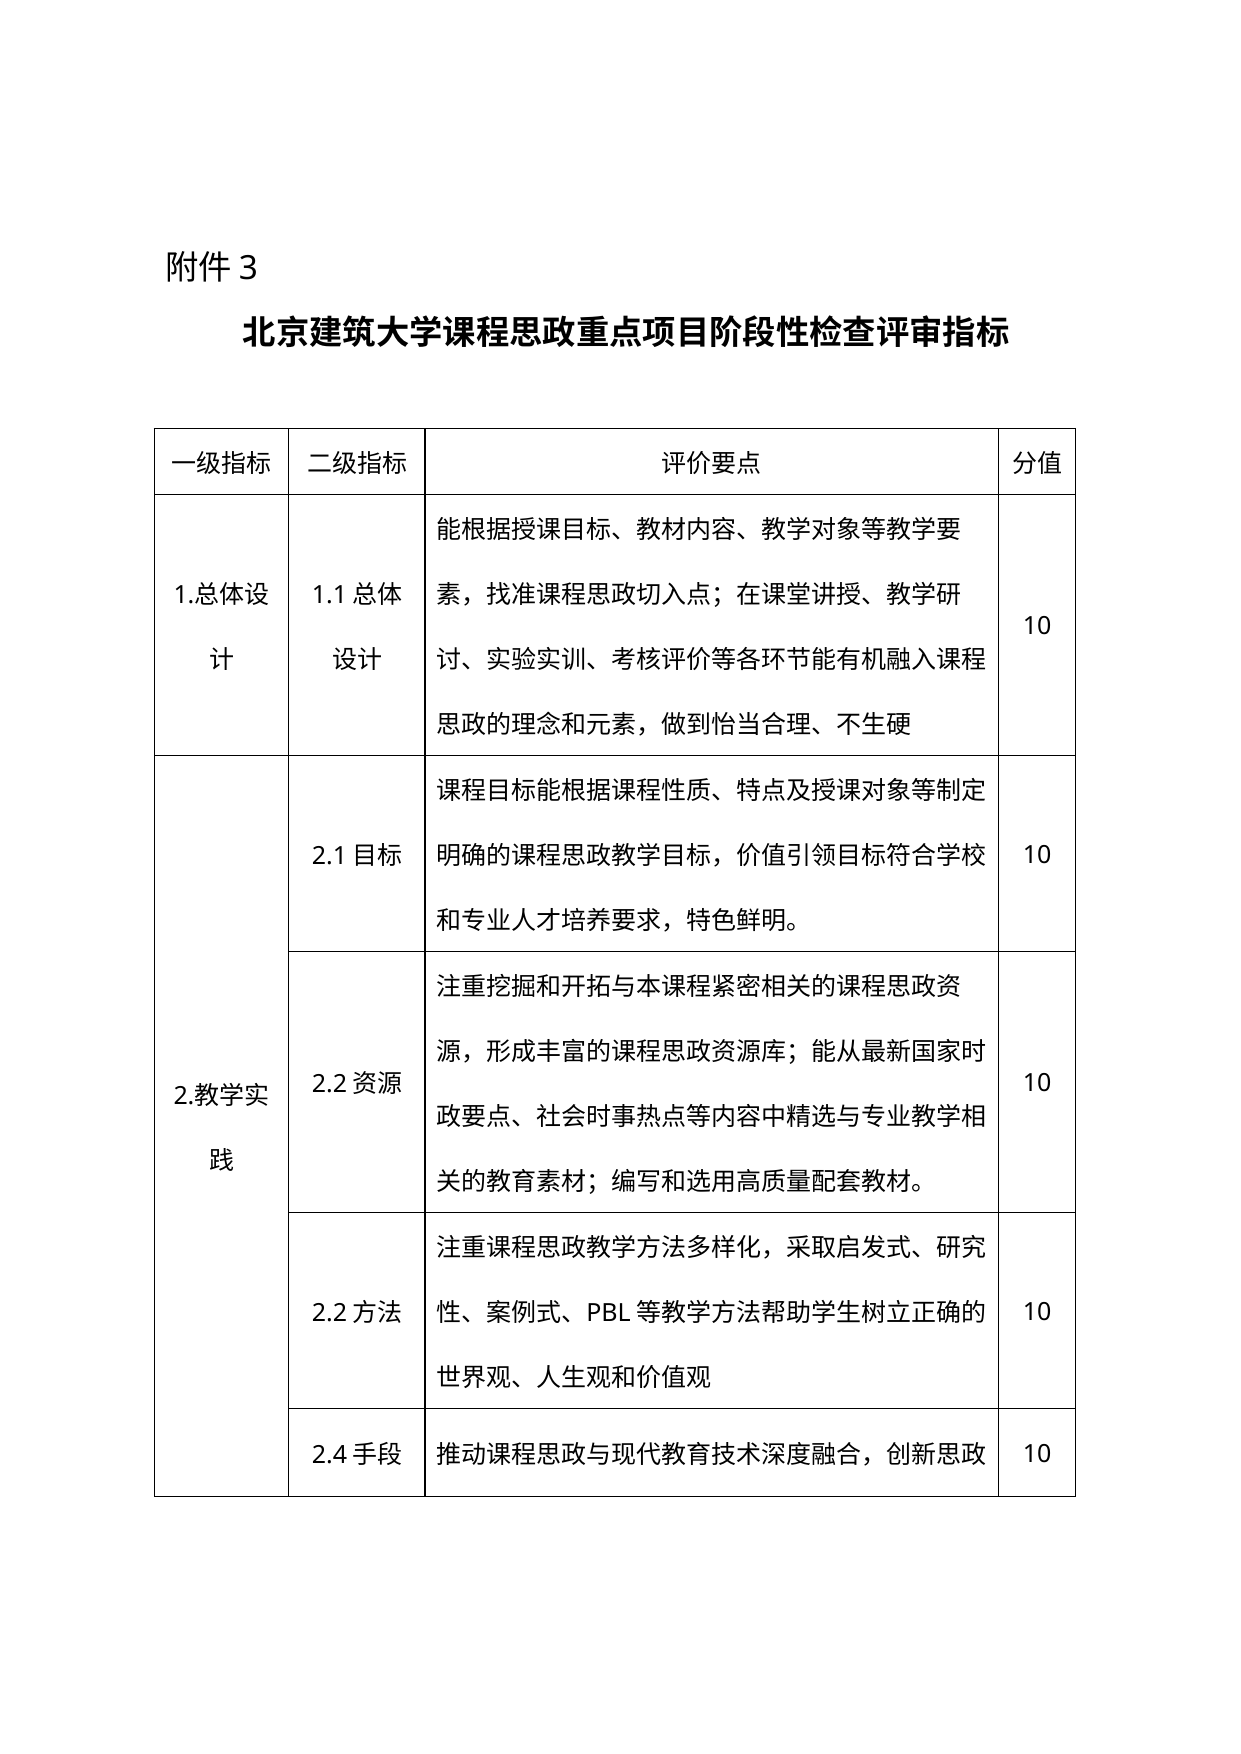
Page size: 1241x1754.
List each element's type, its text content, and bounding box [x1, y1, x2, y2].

table_cell 注重挖掘和开拓与本课程紧密相关的课程思政资源，形成丰富的课程思政资源库；能从最新国家时政要点、社会时事热点等内容中精选与专业教学相关的教育素材；编写和选用高质量配套教材。 [426, 952, 998, 1212]
table_header 二级指标 [289, 429, 424, 494]
table_cell 2.2资源 [289, 952, 424, 1212]
table_header 评价要点 [426, 429, 998, 494]
table_cell 课程目标能根据课程性质、特点及授课对象等制定明确的课程思政教学目标，价值引领目标符合学校和专业人才培养要求，特色鲜明。 [426, 756, 998, 951]
table_cell 2.4手段 [289, 1409, 424, 1496]
table_cell 10 [999, 1213, 1075, 1408]
table_cell 10 [999, 756, 1075, 951]
table_header 一级指标 [155, 429, 288, 494]
table_cell 10 [999, 952, 1075, 1212]
text 附件3 [165, 233, 1087, 298]
table_cell 能根据授课目标、教材内容、教学对象等教学要素，找准课程思政切入点；在课堂讲授、教学研讨、实验实训、考核评价等各环节能有机融入课程思政的理念和元素，做到怡当合理、不生硬 [426, 495, 998, 755]
table_cell 10 [999, 495, 1075, 755]
table_cell 10 [999, 1409, 1075, 1496]
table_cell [426, 1409, 998, 1496]
table_cell 2.2方法 [289, 1213, 424, 1408]
table_cell 2.教学实践 [155, 756, 288, 1496]
table_header 分值 [999, 429, 1075, 494]
table_cell 注重课程思政教学方法多样化，采取启发式、研究性、案例式、PBL等教学方法帮助学生树立正确的世界观、人生观和价值观 [426, 1213, 998, 1408]
table_cell 1.1总体设计 [289, 495, 424, 755]
text 北京建筑大学课程思政重点项目阶段性检查评审指标 [165, 298, 1087, 363]
table_cell 1.总体设计 [155, 495, 288, 755]
table_cell 2.1目标 [289, 756, 424, 951]
